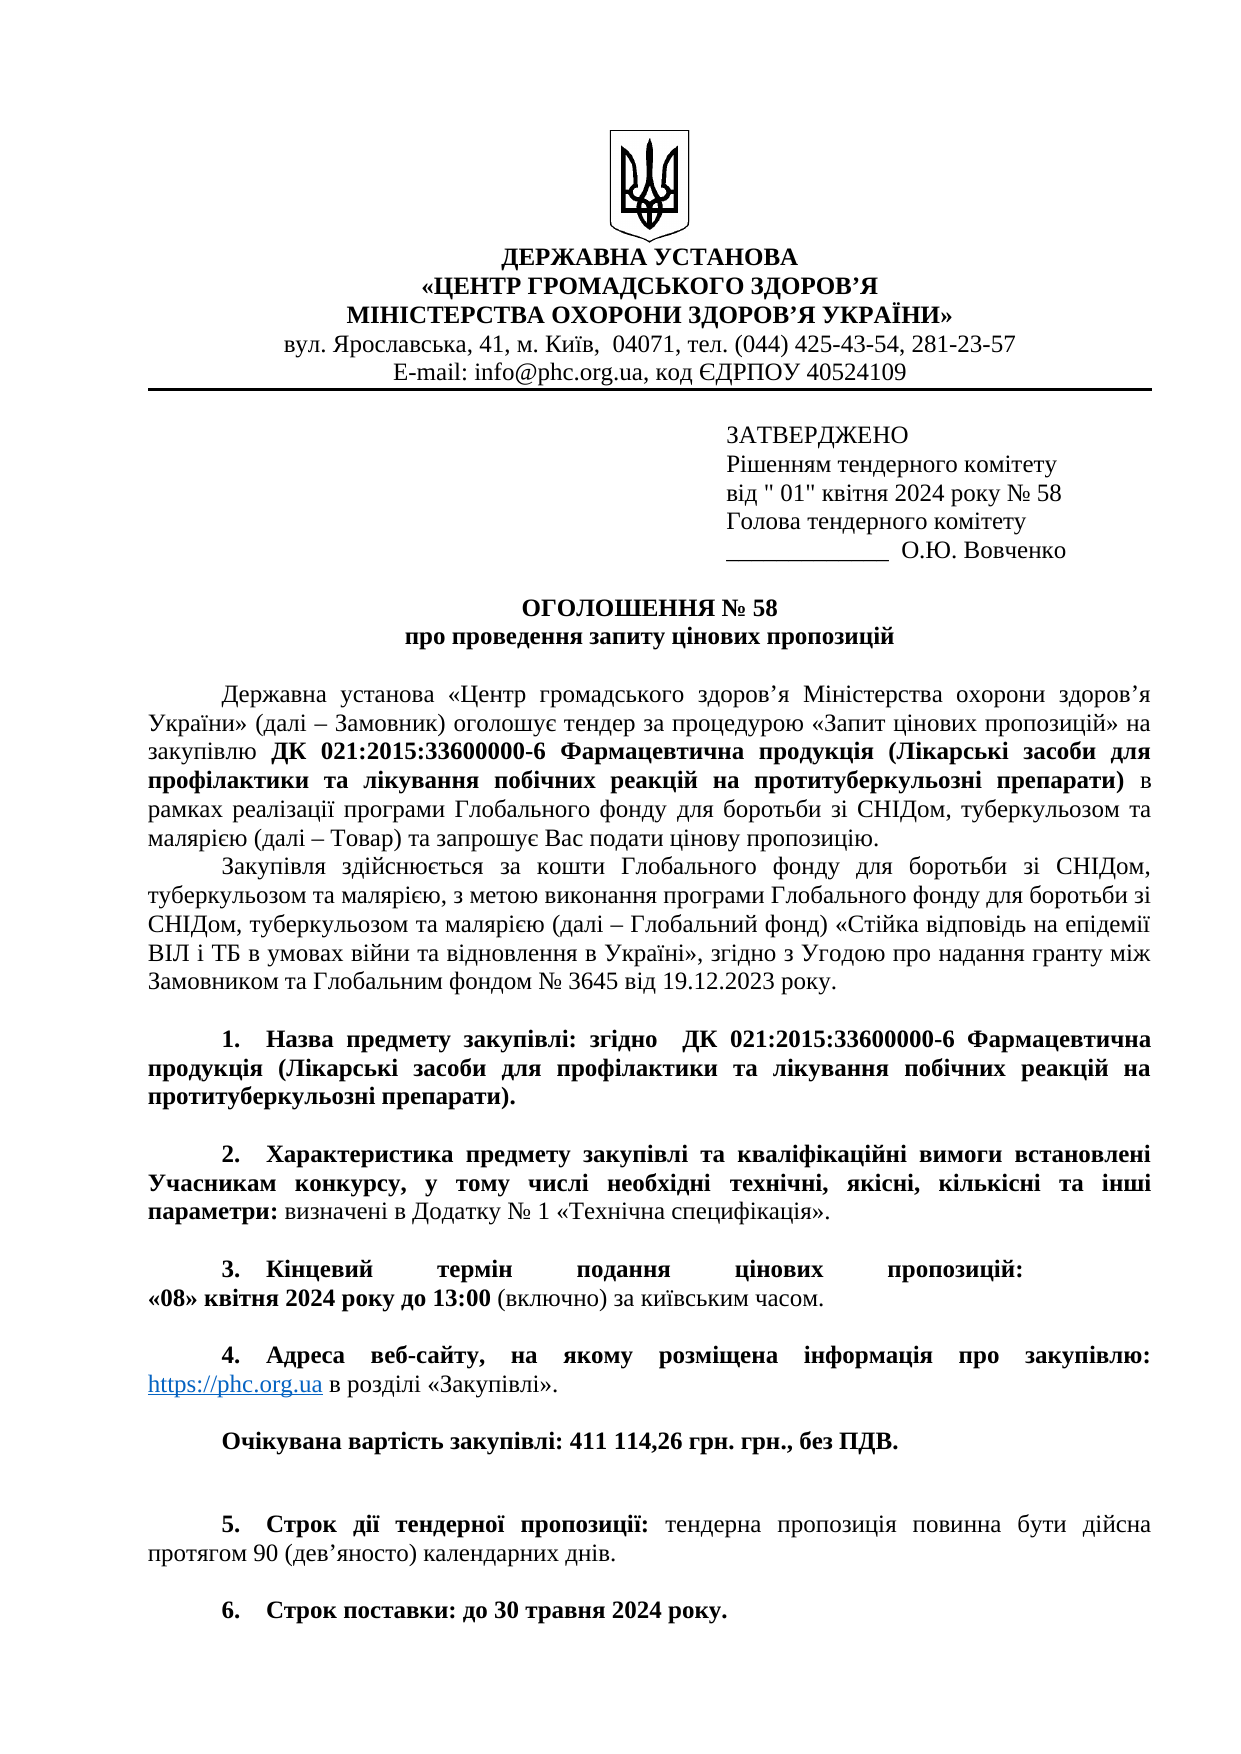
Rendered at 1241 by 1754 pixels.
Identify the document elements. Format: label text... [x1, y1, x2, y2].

text E-mail: info@phc.org.ua, код ЄДРПОУ 40524109 [148, 357, 1152, 388]
text Очікувана вартість закупівлі: 411 114,26 грн. грн., без ПДВ. [148, 1426, 1152, 1455]
list Характеристика предмету закупівлі та кваліфікаційні вимоги встановлені Учасникам конкурсу, у тому числі необхідні технічні, якісні, кількісні та інші параметри: визначені в Додатку № 1 «Технічна специфікація». [148, 1139, 1152, 1225]
text ОГОЛОШЕННЯ № 58 [148, 593, 1152, 621]
text вул. Ярославська, 41, м. Київ, 04071, тел. (044) 425-43-54, 281-23-57 [148, 329, 1152, 357]
list Назва предмету закупівлі: згідно ДК 021:2015:33600000-6 Фармацевтична продукція (Лікарські засоби для профілактики та лікування побічних реакцій на протитуберкульозні препарати). [148, 1024, 1152, 1110]
text про проведення запиту цінових пропозицій [148, 621, 1152, 650]
list Кінцевий термін подання цінових пропозицій: «08» квітня 2024 року до 13:00 (включно) за київським часом. [148, 1254, 1152, 1311]
list Строк поставки: до 30 травня 2024 року. [148, 1595, 1152, 1624]
text ЗАТВЕРДЖЕНО [726, 420, 1152, 449]
text від " 01" квітня 2024 року № 58 [726, 478, 1152, 506]
list Строк дії тендерної пропозиції: тендерна пропозиція повинна бути дійсна протягом 90 (дев’яносто) календарних днів. [148, 1509, 1152, 1566]
text МІНІСТЕРСТВА ОХОРОНИ ЗДОРОВ’Я УКРАЇНИ» [148, 300, 1152, 329]
picture [609, 130, 690, 243]
text Державна установа «Центр громадського здоров’я Міністерства охорони здоров’я України» (далі – Замовник) оголошує тендер за процедурою «Запит цінових пропозицій» на закупівлю ДК 021:2015:33600000-6 Фармацевтична продукція (Лікарські засоби для профілактики та лікування побічних реакцій на протитуберкульозні препарати) в рамках реалізації програми Глобального фонду для боротьби зі СНІДом, туберкульозом та малярією (далі – Товар) та запрошує Вас подати цінову пропозицію. [148, 679, 1152, 851]
text ДЕРЖАВНА УСТАНОВА [148, 242, 1152, 271]
text Рішенням тендерного комітету [726, 449, 1152, 478]
list Адреса веб-сайту, на якому розміщена інформація про закупівлю: https://phc.org.ua в розділі «Закупівлі». [148, 1340, 1152, 1398]
text «ЦЕНТР ГРОМАДСЬКОГО ЗДОРОВ’Я [148, 271, 1152, 300]
text Голова тендерного комітету [726, 506, 1152, 535]
text Закупівля здійснюється за кошти Глобального фонду для боротьби зі СНІДом, туберкульозом та малярією, з метою виконання програми Глобального фонду для боротьби зі СНІДом, туберкульозом та малярією (далі – Глобальний фонд) «Стійка відповідь на епідемії ВІЛ і ТБ в умовах війни та відновлення в Україні», згідно з Угодою про надання гранту між Замовником та Глобальним фондом № 3645 від 19.12.2023 року. [148, 851, 1152, 995]
text _____________ О.Ю. Вовченко [726, 535, 1152, 564]
